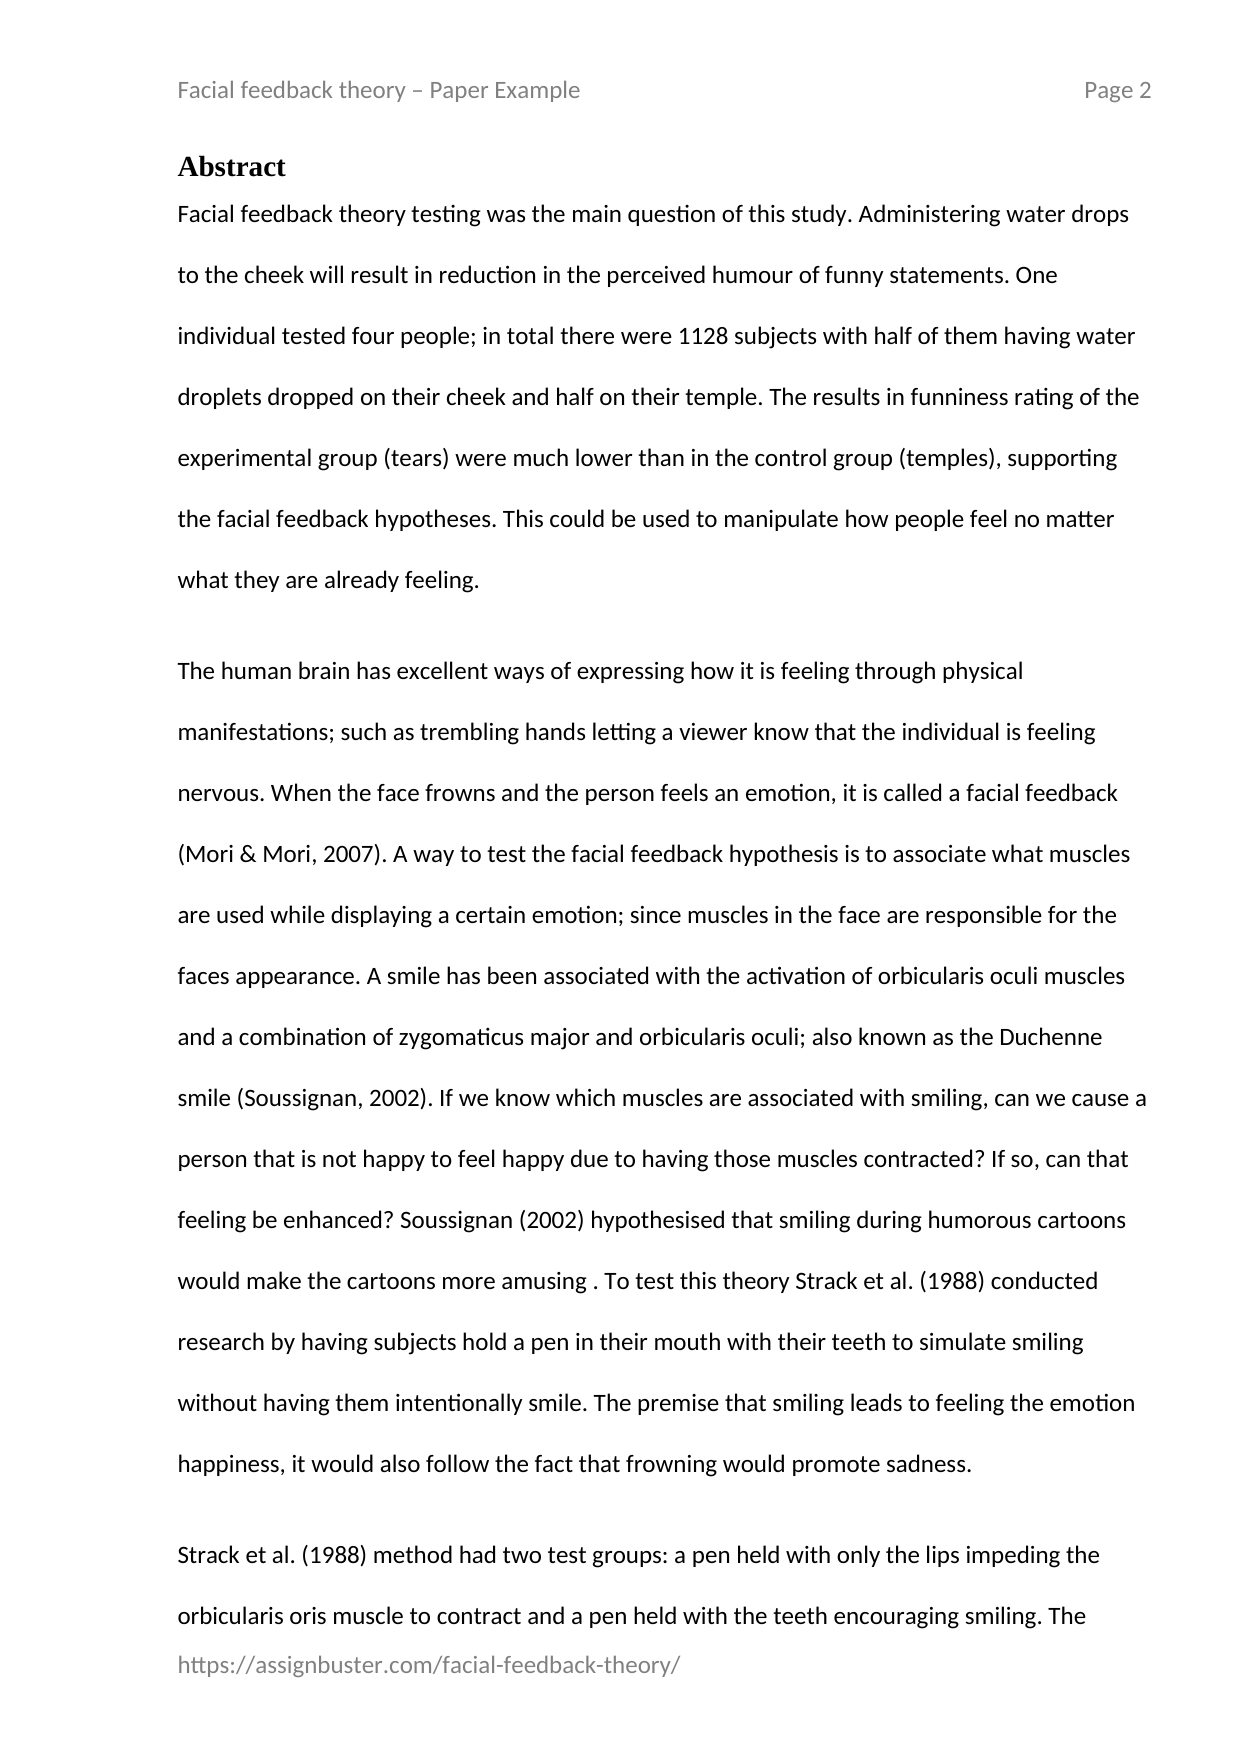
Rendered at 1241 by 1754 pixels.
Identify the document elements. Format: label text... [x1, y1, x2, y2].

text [177, 1539, 1152, 1630]
text Facial feedback theory testing was the main question of this study. Administering water drops to the cheek will result in reduction in the perceived humour of funny statements. One individual tested four people; in total there were 1128 subjects with half of them having water droplets dropped on their cheek and half on their temple. The results in funniness rating of the experimental group (tears) were much lower than in the control group (temples), supporting the facial feedback hypotheses. This could be used to manipulate how people feel no matter what they are already feeling. [177, 198, 1152, 595]
subtitle Abstract [177, 149, 1152, 183]
text The human brain has excellent ways of expressing how it is feeling through physical manifestations; such as trembling hands letting a viewer know that the individual is feeling nervous. When the face frowns and the person feels an emotion, it is called a facial feedback (Mori & Mori, 2007). A way to test the facial feedback hypothesis is to associate what muscles are used while displaying a certain emotion; since muscles in the face are responsible for the faces appearance. A smile has been associated with the activation of orbicularis oculi muscles and a combination of zygomaticus major and orbicularis oculi; also known as the Duchenne smile (Soussignan, 2002). If we know which muscles are associated with smiling, can we cause a person that is not happy to feel happy due to having those muscles contracted? If so, can that feeling be enhanced? Soussignan (2002) hypothesised that smiling during humorous cartoons would make the cartoons more amusing . To test this theory Strack et al. (1988) conducted research by having subjects hold a pen in their mouth with their teeth to simulate smiling without having them intentionally smile. The premise that smiling leads to feeling the emotion happiness, it would also follow the fact that frowning would promote sadness. [177, 655, 1152, 1479]
